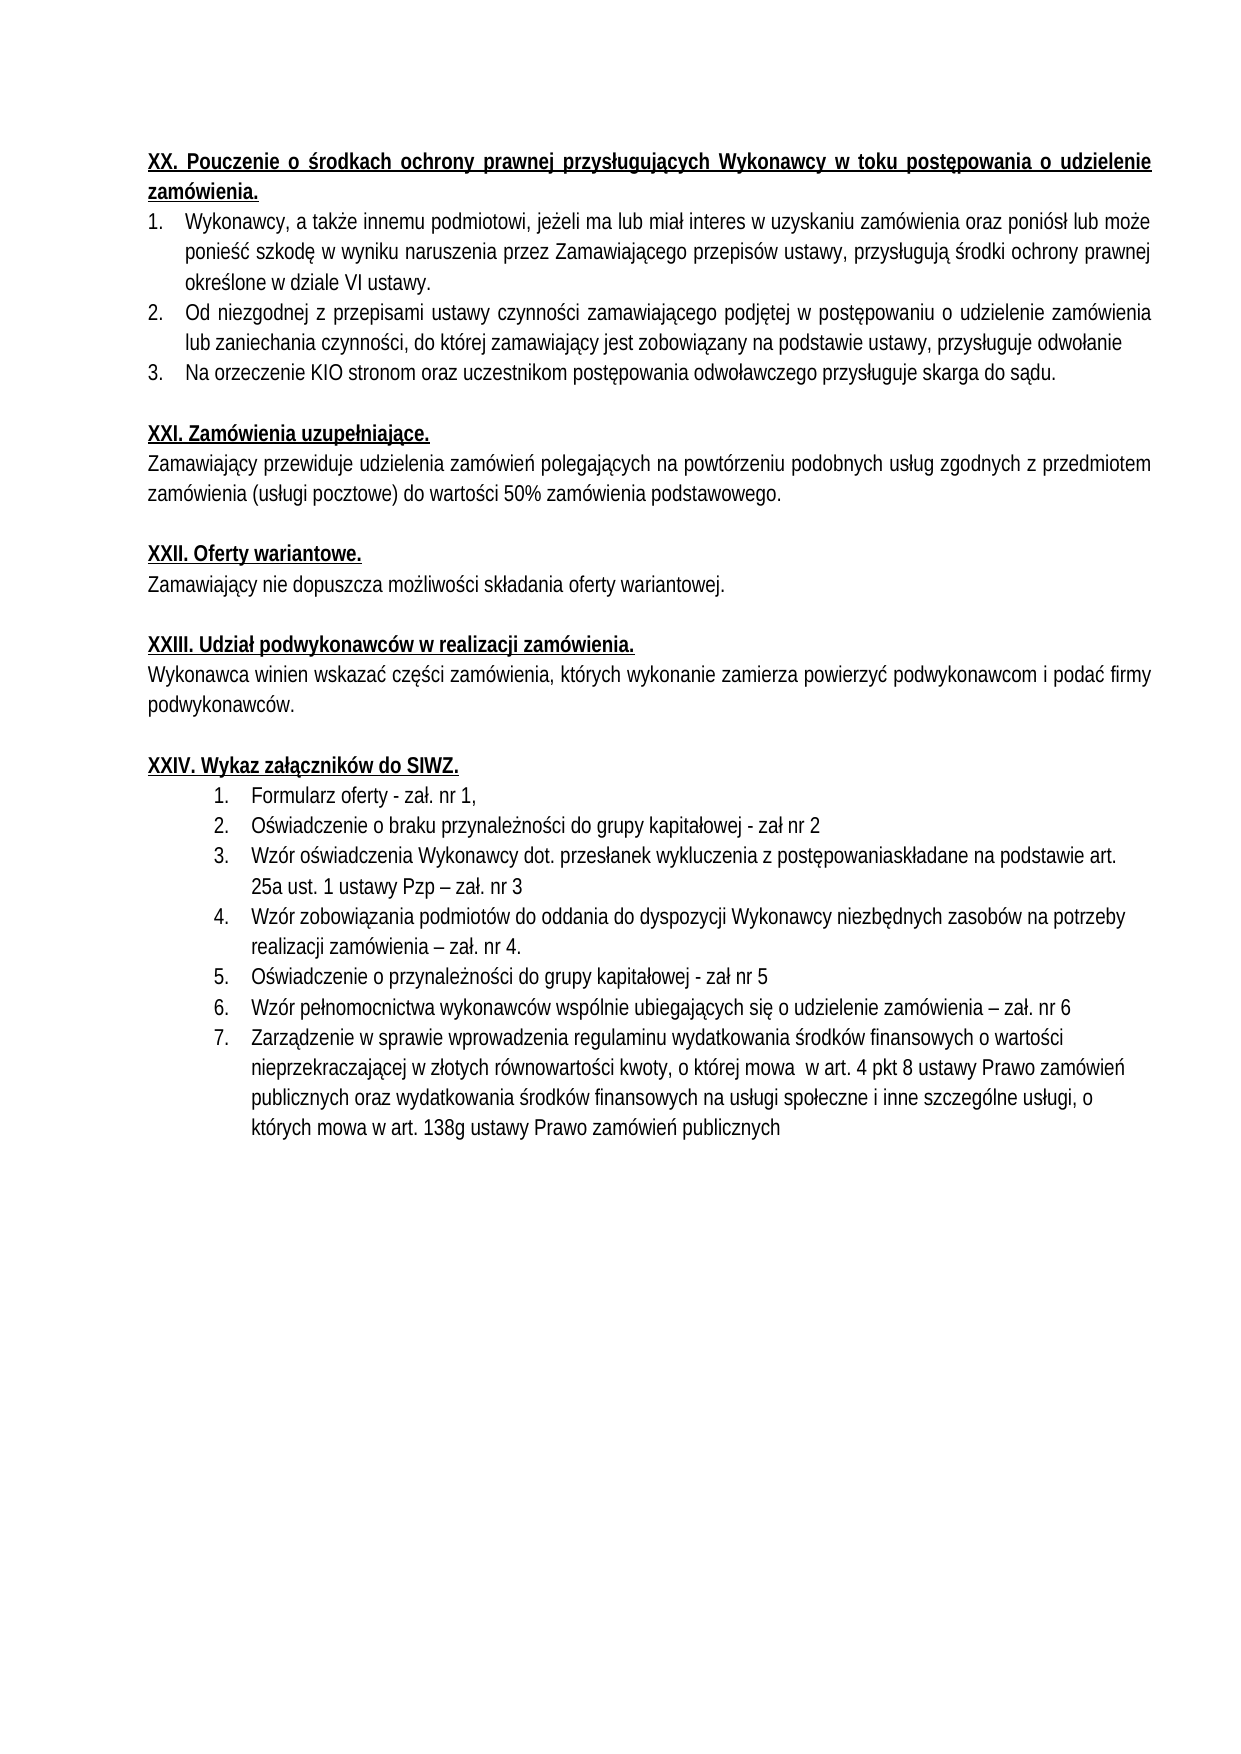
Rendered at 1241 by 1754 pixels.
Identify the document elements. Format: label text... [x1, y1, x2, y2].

list Wzór zobowiązania podmiotów do oddania do dyspozycji Wykonawcy niezbędnych zasobów na potrzeby realizacji zamówienia – zał. nr 4. [213, 903, 1152, 959]
subtitle XXIII. Udział podwykonawców w realizacji zamówienia. [148, 631, 1152, 657]
subtitle XX. Pouczenie o środkach ochrony prawnej przysługujących Wykonawcy w toku postępowania o udzielenie zamówienia. [148, 172, 1152, 204]
list Oświadczenie o braku przynależności do grupy kapitałowej - zał nr 2 [213, 812, 1152, 838]
text Zamawiający nie dopuszcza możliwości składania oferty wariantowej. [148, 571, 1152, 597]
subtitle XX. Pouczenie o środkach ochrony prawnej przysługujących Wykonawcy w toku postępowania o udzielenie zamówienia. [148, 148, 1152, 170]
list Wzór oświadczenia Wykonawcy dot. przesłanek wykluczenia z postępowaniaskładane na podstawie art. 25a ust. 1 ustawy Pzp – zał. nr 3 [213, 842, 1152, 899]
list Oświadczenie o przynależności do grupy kapitałowej - zał nr 5 [213, 963, 1152, 989]
subtitle XXII. Oferty wariantowe. [148, 540, 1152, 567]
list Na orzeczenie KIO stronom oraz uczestnikom postępowania odwoławczego przysługuje skarga do sądu. [148, 359, 1152, 385]
list Od niezgodnej z przepisami ustawy czynności zamawiającego podjętej w postępowaniu o udzielenie zamówienia lub zaniechania czynności, do której zamawiający jest zobowiązany na podstawie ustawy, przysługuje odwołanie [148, 299, 1152, 355]
list Formularz oferty - zał. nr 1, [213, 782, 1152, 808]
list Wzór pełnomocnictwa wykonawców wspólnie ubiegających się o udzielenie zamówienia – zał. nr 6 [213, 993, 1152, 1020]
list Wykonawcy, a także innemu podmiotowi, jeżeli ma lub miał interes w uzyskaniu zamówienia oraz poniósł lub może ponieść szkodę w wyniku naruszenia przez Zamawiającego przepisów ustawy, przysługują środki ochrony prawnej określone w dziale VI ustawy. [148, 208, 1152, 295]
text Zamawiający przewiduje udzielenia zamówień polegających na powtórzeniu podobnych usług zgodnych z przedmiotem zamówienia (usługi pocztowe) do wartości 50% zamówienia podstawowego. [148, 450, 1152, 506]
text Wykonawca winien wskazać części zamówienia, których wykonanie zamierza powierzyć podwykonawcom i podać firmy podwykonawców. [148, 661, 1152, 718]
subtitle XXIV. Wykaz załączników do SIWZ. [148, 752, 1152, 778]
subtitle XXI. Zamówienia uzupełniające. [148, 419, 1152, 446]
list Zarządzenie w sprawie wprowadzenia regulaminu wydatkowania środków finansowych o wartości nieprzekraczającej w złotych równowartości kwoty, o której mowa w art. 4 pkt 8 ustawy Prawo zamówień publicznych oraz wydatkowania środków finansowych na usługi społeczne i inne szczególne usługi, o których mowa w art. 138g ustawy Prawo zamówień publicznych [213, 1024, 1152, 1141]
